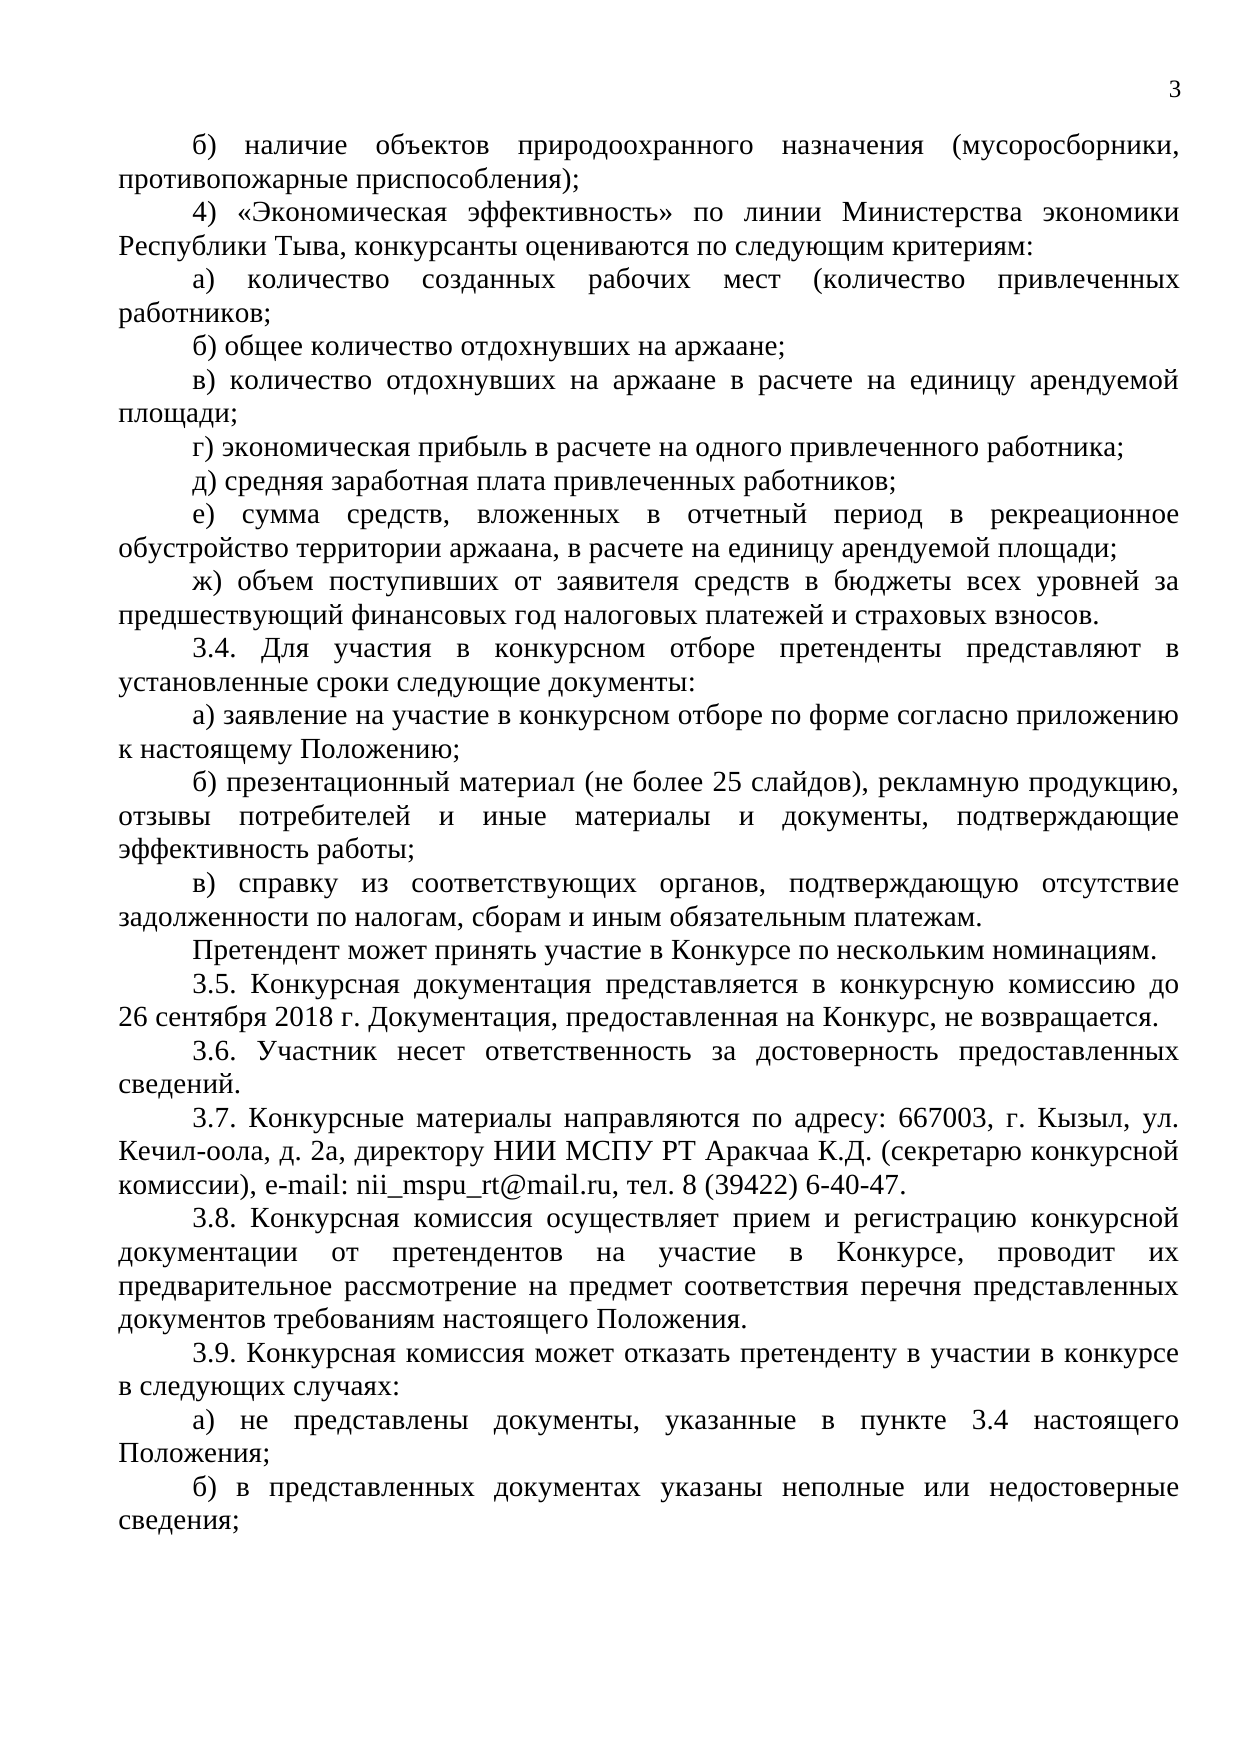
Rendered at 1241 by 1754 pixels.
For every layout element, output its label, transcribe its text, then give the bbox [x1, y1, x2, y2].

list б) общее количество отдохнувших на аржаане; [118, 328, 1181, 362]
list 3.4. Для участия в конкурсном отборе претенденты представляют в установленные сроки следующие документы: [118, 630, 1181, 697]
list 3.7. Конкурсные материалы направляются по адресу: 667003, г. Кызыл, ул. Кечил-оола, д. 2а, директору НИИ МСПУ РТ Аракчаа К.Д. (секретарю конкурсной комиссии), e-mail: nii_mspu_rt@mail.ru, тел. 8 (39422) 6-40-47. [118, 1100, 1181, 1201]
list д) средняя заработная плата привлеченных работников; [118, 463, 1181, 496]
list г) экономическая прибыль в расчете на одного привлеченного работника; [118, 429, 1181, 463]
list в) справку из соответствующих органов, подтверждающую отсутствие задолженности по налогам, сборам и иным обязательным платежам. [118, 865, 1181, 932]
list 3.5. Конкурсная документация представляется в конкурсную комиссию до 26 сентября 2018 г. Документация, предоставленная на Конкурс, не возвращается. [118, 966, 1181, 1033]
list в) количество отдохнувших на аржаане в расчете на единицу арендуемой площади; [118, 362, 1181, 429]
list б) в представленных документах указаны неполные или недостоверные сведения; [118, 1469, 1181, 1536]
list а) заявление на участие в конкурсном отборе по форме согласно приложению к настоящему Положению; [118, 697, 1181, 764]
list а) количество созданных рабочих мест (количество привлеченных работников; [118, 261, 1181, 328]
list е) сумма средств, вложенных в отчетный период в рекреационное обустройство территории аржаана, в расчете на единицу арендуемой площади; [118, 496, 1181, 563]
list 3.8. Конкурсная комиссия осуществляет прием и регистрацию конкурсной документации от претендентов на участие в Конкурсе, проводит их предварительное рассмотрение на предмет соответствия перечня представленных документов требованиям настоящего Положения. [118, 1201, 1181, 1335]
list ж) объем поступивших от заявителя средств в бюджеты всех уровней за предшествующий финансовых год налоговых платежей и страховых взносов. [118, 563, 1181, 630]
list 3.6. Участник несет ответственность за достоверность предоставленных сведений. [118, 1033, 1181, 1100]
list б) презентационный материал (не более 25 слайдов), рекламную продукцию, отзывы потребителей и иные материалы и документы, подтверждающие эффективность работы; [118, 764, 1181, 865]
list 3.9. Конкурсная комиссия может отказать претенденту в участии в конкурсе в следующих случаях: [118, 1335, 1181, 1402]
list Претендент может принять участие в Конкурсе по нескольким номинациям. [118, 932, 1181, 966]
list б) наличие объектов природоохранного назначения (мусоросборники, противопожарные приспособления); [118, 127, 1181, 194]
list а) не представлены документы, указанные в пункте 3.4 настоящего Положения; [118, 1402, 1181, 1469]
list 4) «Экономическая эффективность» по линии Министерства экономики Республики Тыва, конкурсанты оцениваются по следующим критериям: [118, 194, 1181, 261]
